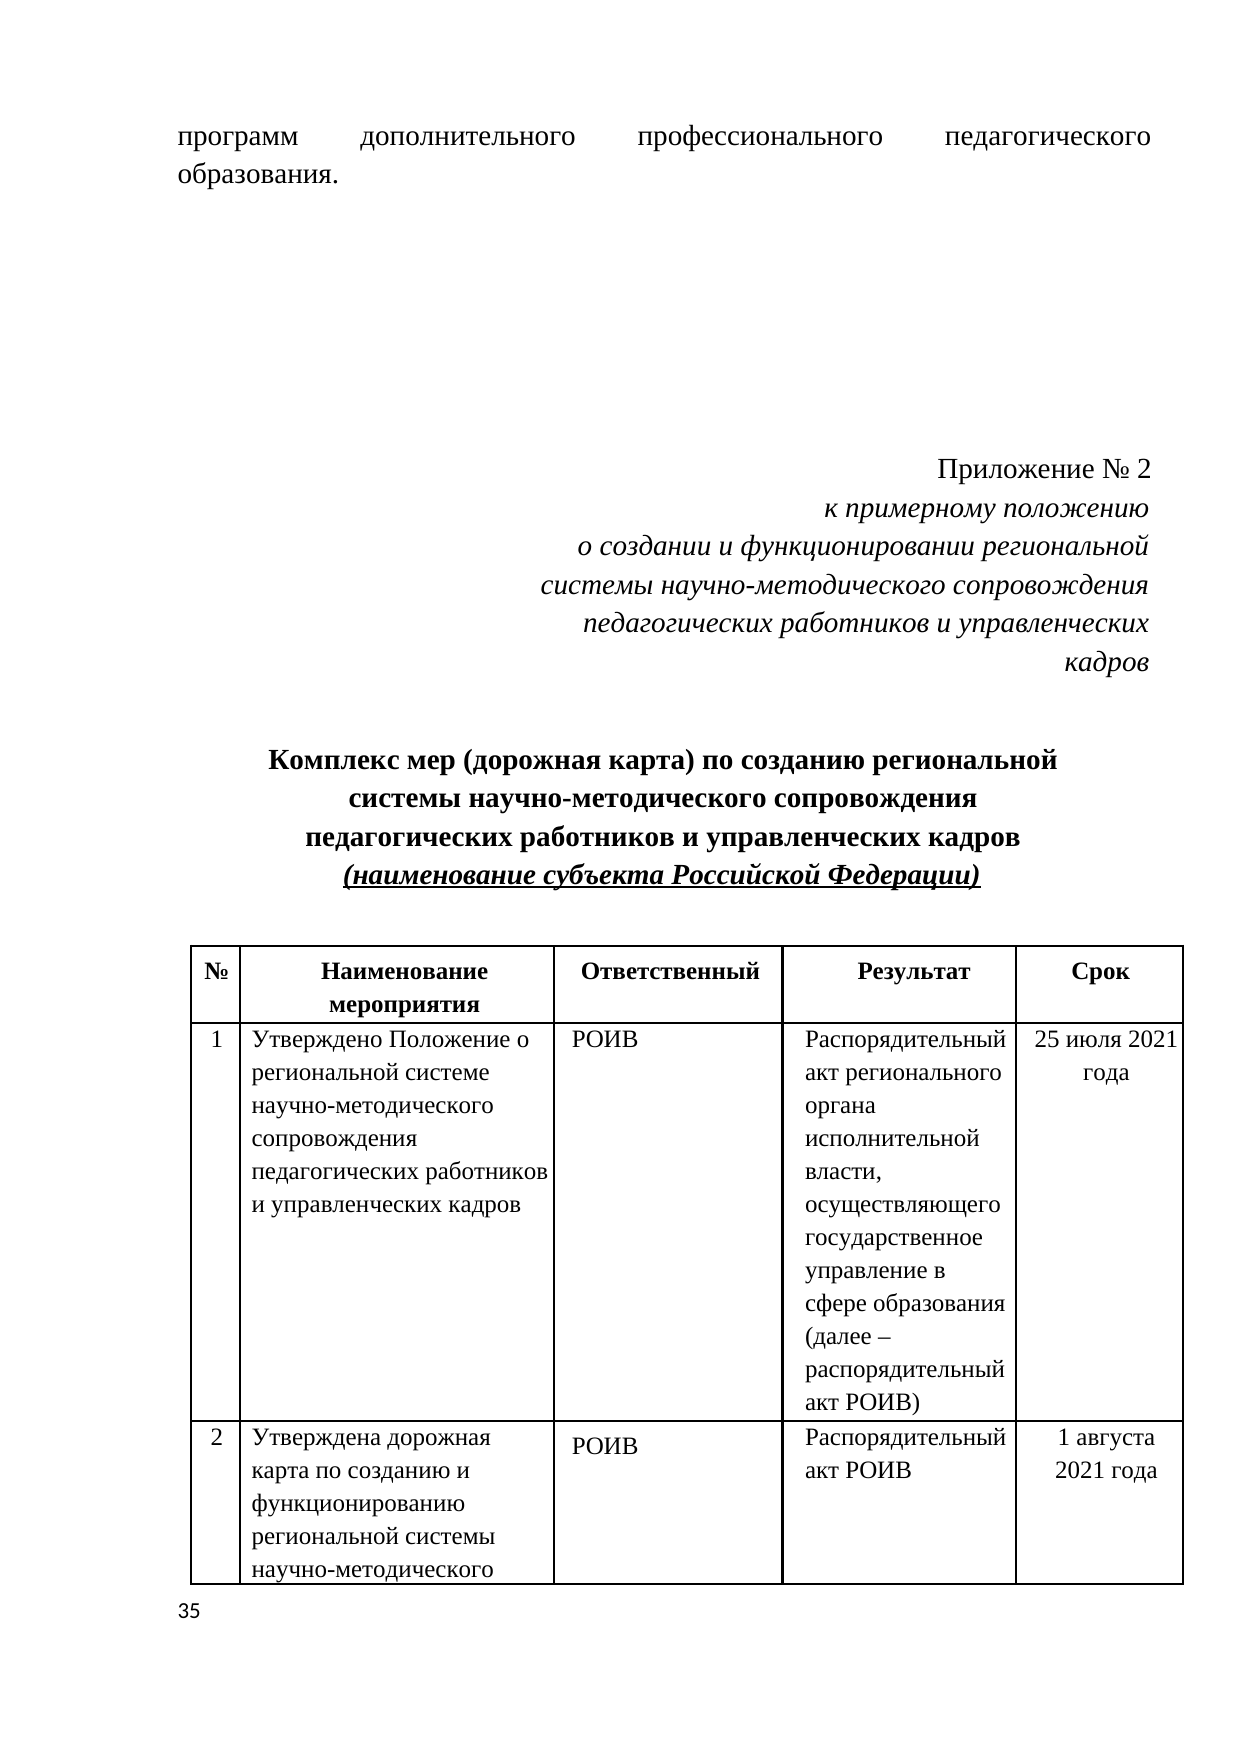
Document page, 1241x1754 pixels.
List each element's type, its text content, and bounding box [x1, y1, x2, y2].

table_header № [192, 947, 239, 1022]
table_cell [784, 1422, 1015, 1583]
text Комплекс мер (дорожная карта) по созданию региональной системы научно-методического сопровождения педагогических работников и управленческих кадров (наименование субъекта Российской Федерации) [258, 742, 1068, 891]
table_cell Распорядительный акт регионального органа исполнительной власти, осуществляющего государственное управление в сфере образования (далее – распорядительный акт РОИВ) [784, 1024, 1015, 1420]
table_header Срок [1017, 947, 1182, 1022]
text Приложение № 2 [561, 451, 1152, 485]
text к примерному положению о создании и функционировании региональной системы научно-методического сопровождения педагогических работников и управленческих кадров [502, 490, 1152, 677]
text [177, 118, 1152, 190]
table_cell Утверждено Положение о региональной системе научно-методического сопровождения педагогических работников и управленческих кадров [241, 1024, 553, 1420]
table_cell 2 [192, 1422, 239, 1583]
table_cell РОИВ [555, 1422, 781, 1583]
table_cell 1 [192, 1024, 239, 1420]
table_header Наименование мероприятия [241, 947, 553, 1022]
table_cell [241, 1422, 553, 1583]
table_cell 25 июля 2021 года [1017, 1024, 1182, 1420]
table_header Ответственный [555, 947, 781, 1022]
table_cell РОИВ [555, 1024, 781, 1420]
table_cell 1 августа 2021 года [1017, 1422, 1182, 1583]
table_header Результат [784, 947, 1015, 1022]
